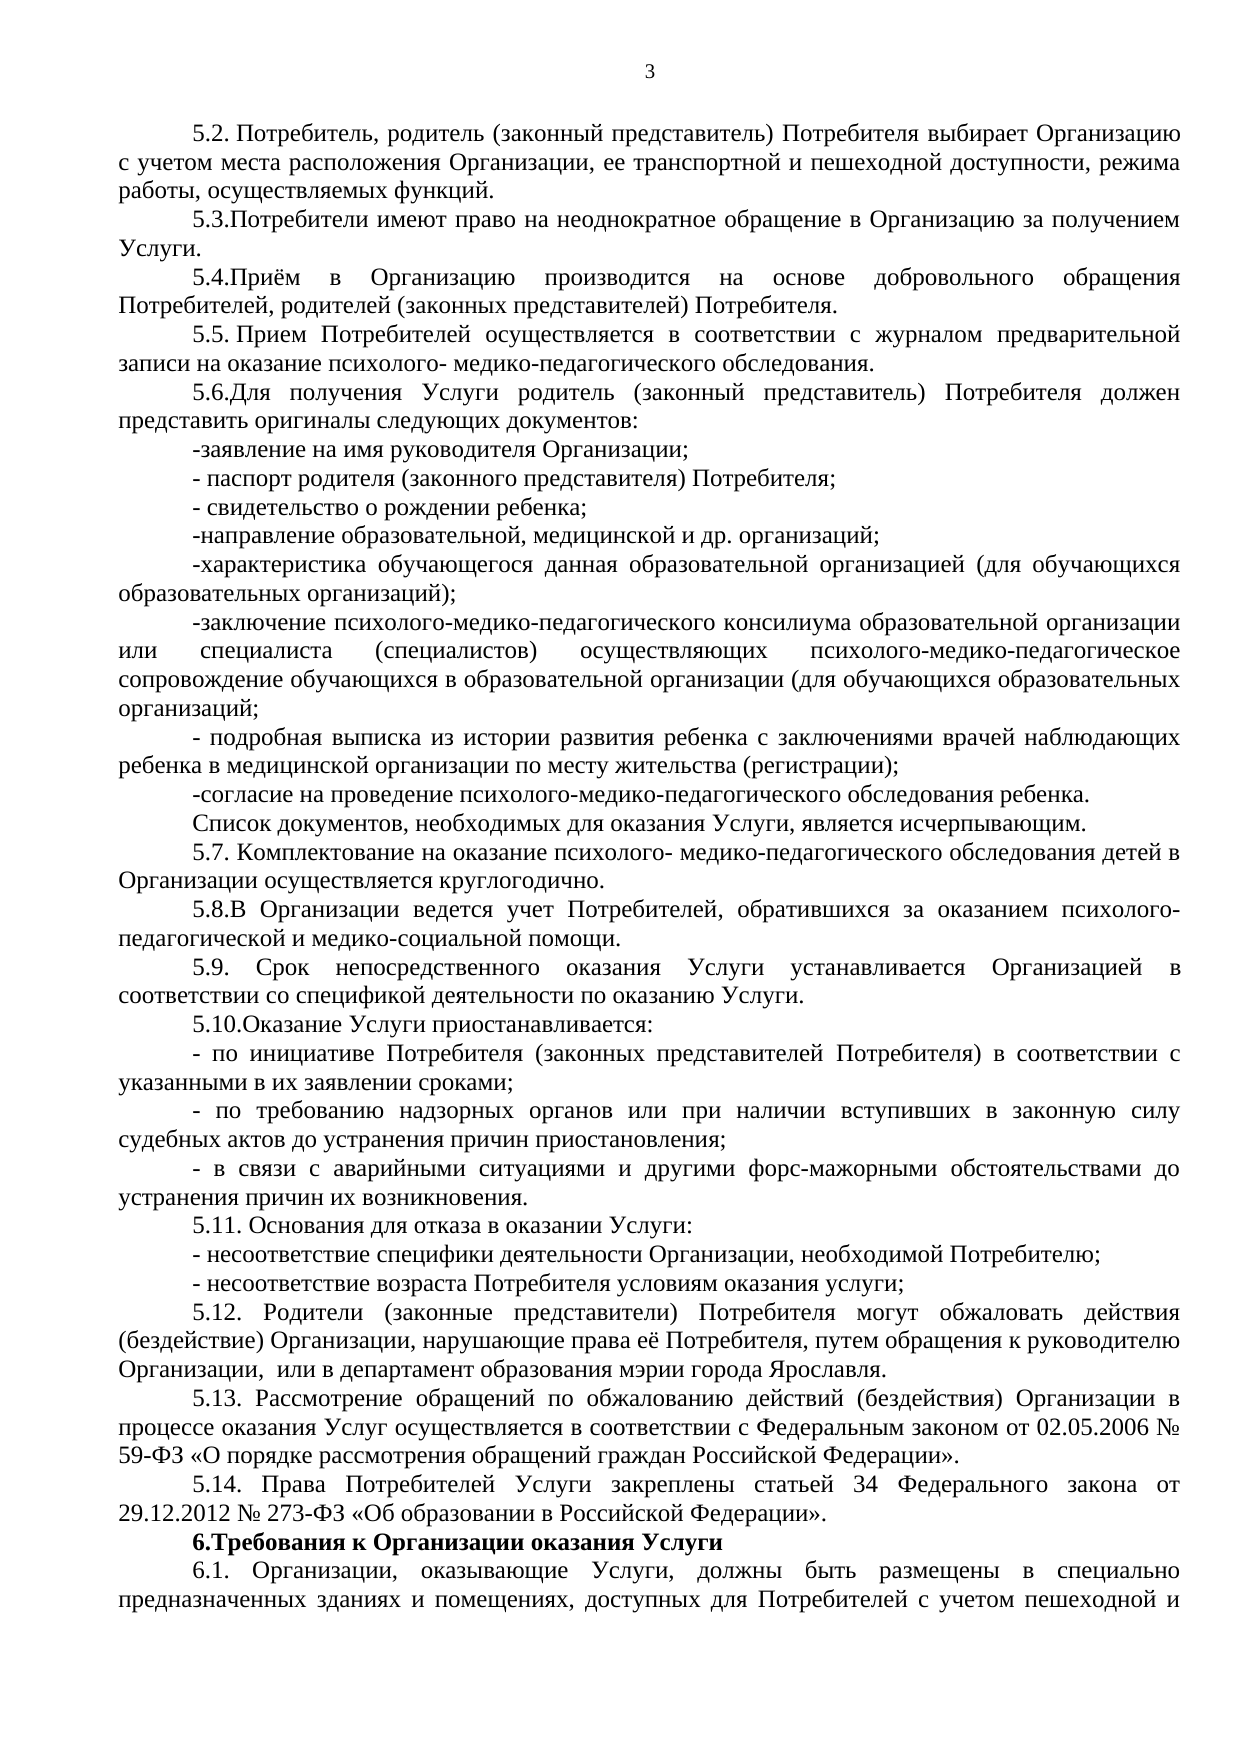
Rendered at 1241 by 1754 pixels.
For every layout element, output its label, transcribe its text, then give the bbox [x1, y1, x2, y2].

text - свидетельство о рождении ребенка; [118, 492, 1181, 521]
text -заявление на имя руководителя Организации; [118, 434, 1181, 463]
text - несоответствие возраста Потребителя условиям оказания услуги; [118, 1268, 1181, 1297]
text 5.11. Основания для отказа в оказании Услуги: [118, 1211, 1181, 1239]
text 6.Требования к Организации оказания Услуги [118, 1527, 1181, 1556]
list 5.2. Потребитель, родитель (законный представитель) Потребителя выбирает Организацию с учетом места расположения Организации, ее транспортной и пешеходной доступности, режима работы, осуществляемых функций. [118, 118, 1181, 204]
text 5.10.Оказание Услуги приостанавливается: [118, 1009, 1181, 1038]
text 5.8.В Организации ведется учет Потребителей, обратившихся за оказанием психолого-педагогической и медико-социальной помощи. [118, 894, 1181, 952]
text - в связи с аварийными ситуациями и другими форс-мажорными обстоятельствами до устранения причин их возникновения. [118, 1153, 1181, 1211]
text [118, 1556, 1181, 1613]
text 5.7. Комплектование на оказание психолого- медико-педагогического обследования детей в Организации осуществляется круглогодично. [118, 837, 1181, 894]
text Список документов, необходимых для оказания Услуги, является исчерпывающим. [118, 808, 1181, 837]
text 5.13. Рассмотрение обращений по обжалованию действий (бездействия) Организации в процессе оказания Услуг осуществляется в соответствии с Федеральным законом от 02.05.2006 № 59-ФЗ «О порядке рассмотрения обращений граждан Российской Федерации». [118, 1383, 1181, 1469]
text - паспорт родителя (законного представителя) Потребителя; [118, 463, 1181, 492]
text 5.5. Прием Потребителей осуществляется в соответствии с журналом предварительной записи на оказание психолого- медико-педагогического обследования. [118, 319, 1181, 377]
list 5.3.Потребители имеют право на неоднократное обращение в Организацию за получением Услуги. [118, 204, 1181, 262]
text - по требованию надзорных органов или при наличии вступивших в законную силу судебных актов до устранения причин приостановления; [118, 1096, 1181, 1153]
text -заключение психолого-медико-педагогического консилиума образовательной организации или специалиста (специалистов) осуществляющих психолого-медико-педагогическое сопровождение обучающихся в образовательной организации (для обучающихся образовательных организаций; [118, 607, 1181, 722]
text - подробная выписка из истории развития ребенка с заключениями врачей наблюдающих ребенка в медицинской организации по месту жительства (регистрации); [118, 722, 1181, 779]
text 5.12. Родители (законные представители) Потребителя могут обжаловать действия (бездействие) Организации, нарушающие права её Потребителя, путем обращения к руководителю Организации, или в департамент образования мэрии города Ярославля. [118, 1297, 1181, 1383]
text 5.4.Приём в Организацию производится на основе добровольного обращения Потребителей, родителей (законных представителей) Потребителя. [118, 262, 1181, 319]
text 5.14. Права Потребителей Услуги закреплены статьей 34 Федерального закона от 29.12.2012 № 273-ФЗ «Об образовании в Российской Федерации». [118, 1469, 1181, 1527]
text -направление образовательной, медицинской и др. организаций; [118, 521, 1181, 549]
text 5.6.Для получения Услуги родитель (законный представитель) Потребителя должен представить оригиналы следующих документов: [118, 377, 1181, 434]
text - по инициативе Потребителя (законных представителей Потребителя) в соответствии с указанными в их заявлении сроками; [118, 1038, 1181, 1096]
text -характеристика обучающегося данная образовательной организацией (для обучающихся образовательных организаций); [118, 549, 1181, 607]
text -согласие на проведение психолого-медико-педагогического обследования ребенка. [118, 779, 1181, 808]
text - несоответствие специфики деятельности Организации, необходимой Потребителю; [118, 1239, 1181, 1268]
text 5.9. Срок непосредственного оказания Услуги устанавливается Организацией в соответствии со спецификой деятельности по оказанию Услуги. [118, 952, 1181, 1009]
